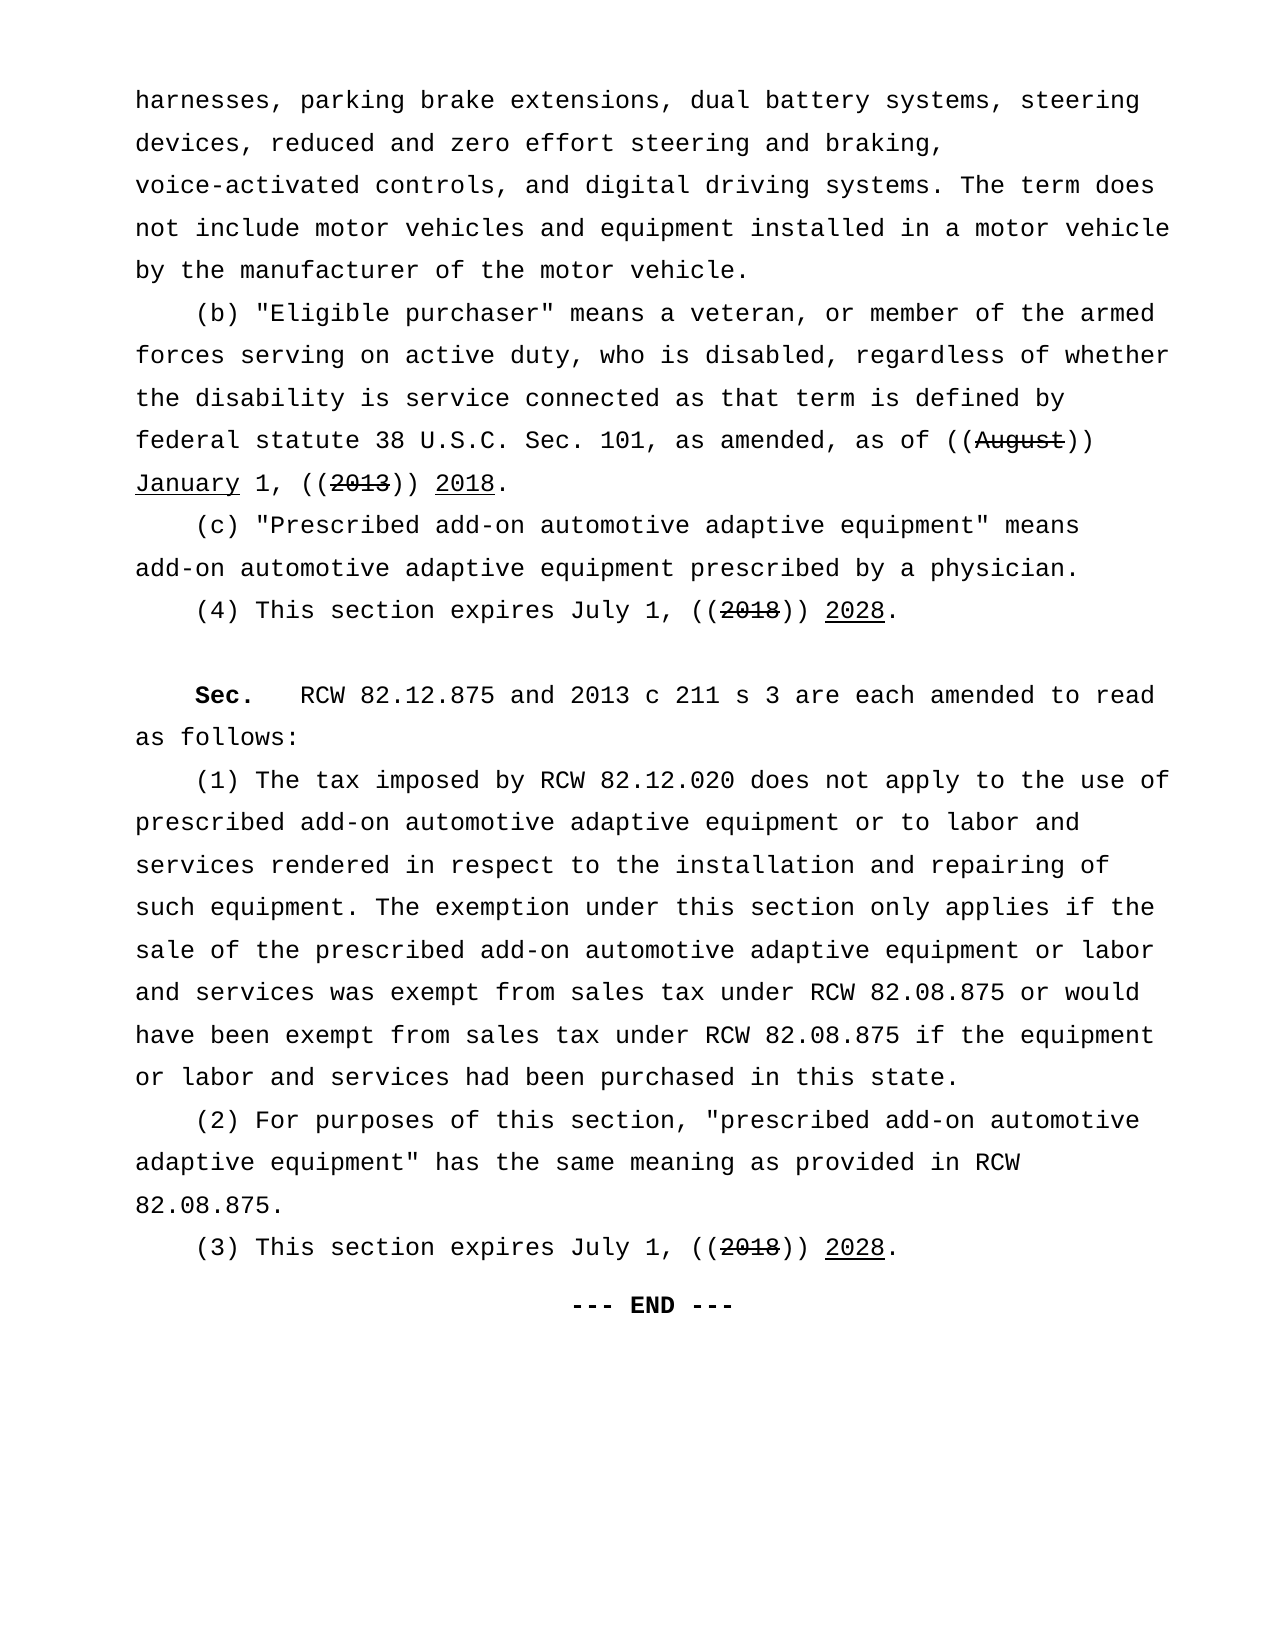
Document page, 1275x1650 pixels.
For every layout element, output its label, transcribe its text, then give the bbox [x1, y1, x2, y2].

text (3) This section expires July 1, ((2018)) 2028. [135, 1222, 1170, 1264]
text --- END --- [135, 1292, 1170, 1321]
text (4) This section expires July 1, ((2018)) 2028. [135, 585, 1170, 627]
text Sec. RCW 82.12.875 and 2013 c 211 s 3 are each amended to read as follows: [135, 669, 1170, 754]
text (b) "Eligible purchaser" means a veteran, or member of the armed forces serving on active duty, who is disabled, regardless of whether the disability is service connected as that term is defined by federal statute 38 U.S.C. Sec. 101, as amended, as of ((August)) January 1, ((2013)) 2018. [135, 287, 1170, 500]
text (1) The tax imposed by RCW 82.12.020 does not apply to the use of prescribed add-on automotive adaptive equipment or to labor and services rendered in respect to the installation and repairing of such equipment. The exemption under this section only applies if the sale of the prescribed add-on automotive adaptive equipment or labor and services was exempt from sales tax under RCW 82.08.875 or would have been exempt from sales tax under RCW 82.08.875 if the equipment or labor and services had been purchased in this state. [135, 754, 1170, 1094]
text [135, 75, 1170, 287]
text (c) "Prescribed add-on automotive adaptive equipment" means add-on automotive adaptive equipment prescribed by a physician. [135, 500, 1170, 585]
text (2) For purposes of this section, "prescribed add-on automotive adaptive equipment" has the same meaning as provided in RCW 82.08.875. [135, 1094, 1170, 1222]
